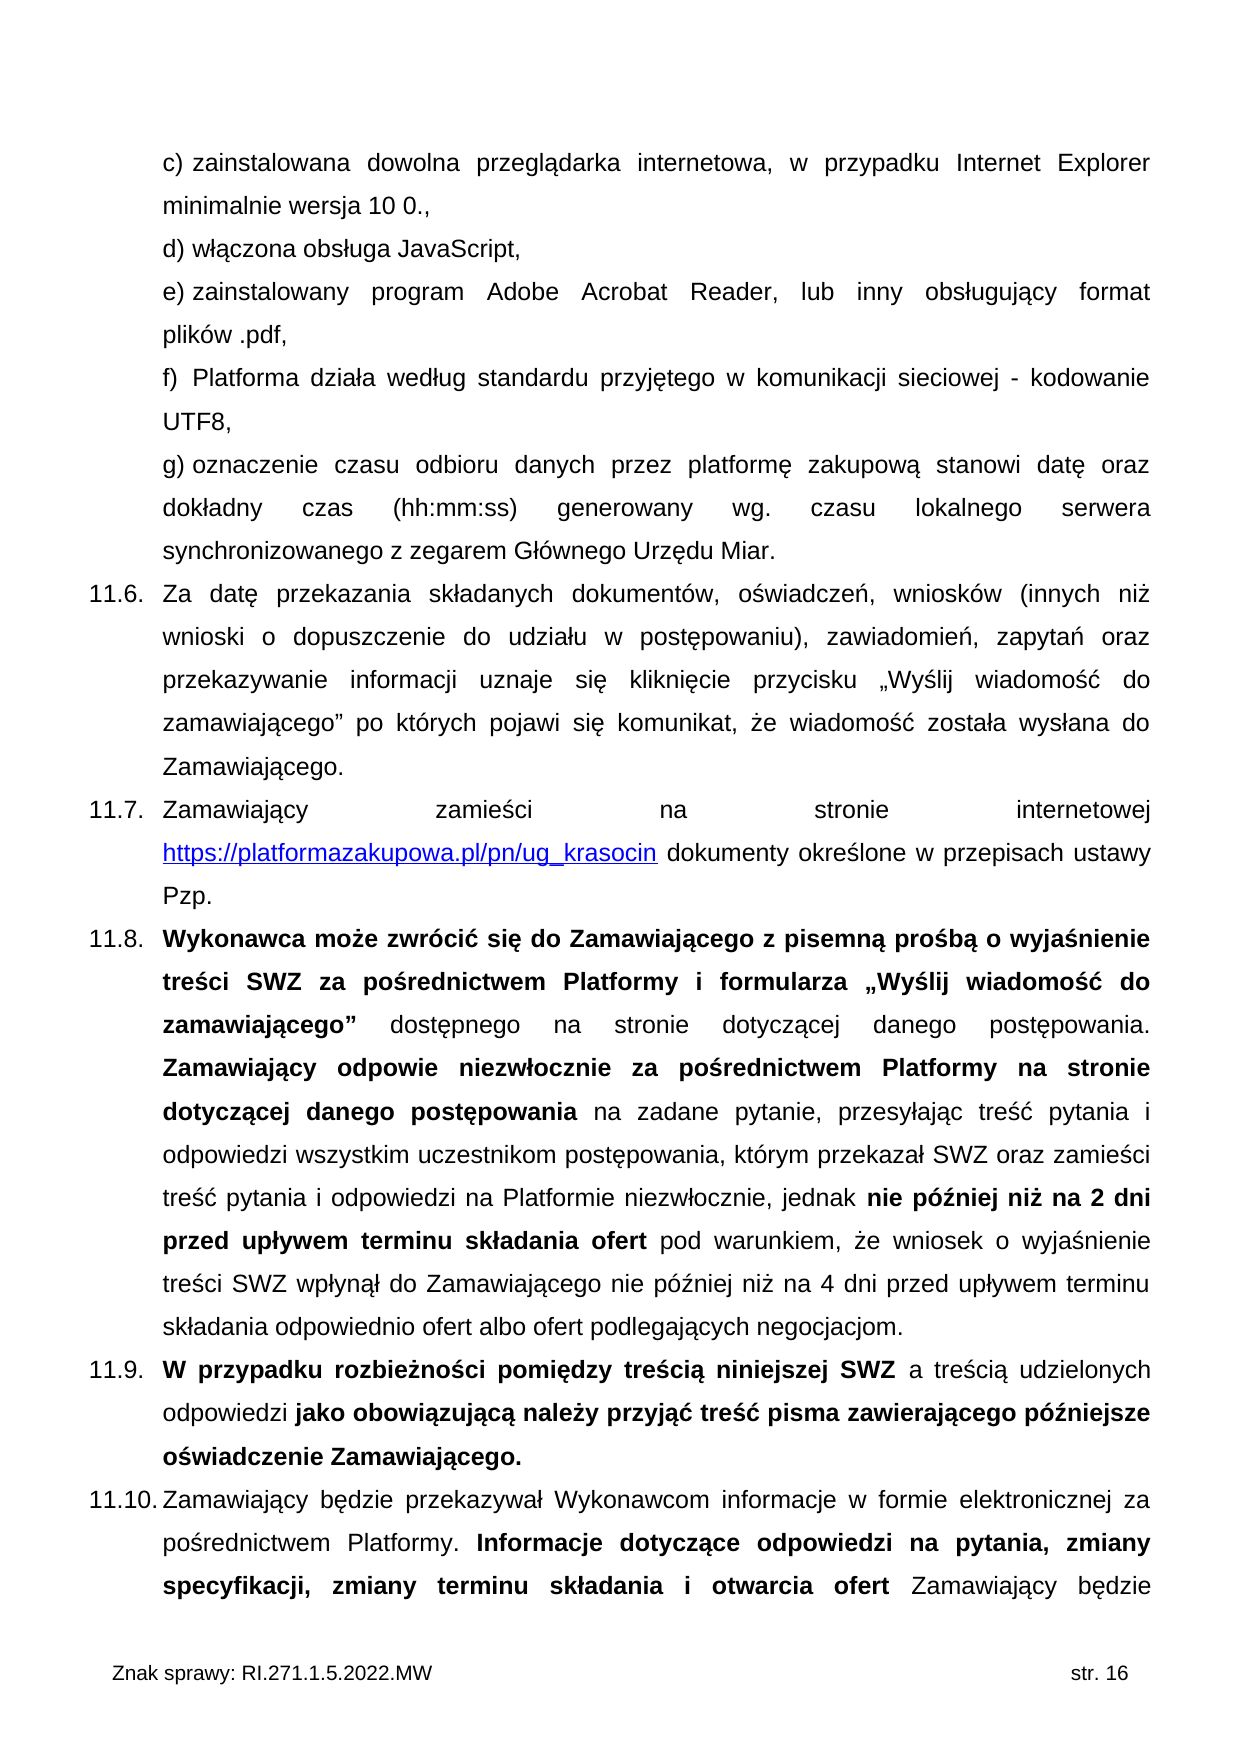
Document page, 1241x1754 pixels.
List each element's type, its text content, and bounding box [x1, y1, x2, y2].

list Za datę przekazania składanych dokumentów, oświadczeń, wniosków (innych niż wnioski o dopuszczenie do udziału w postępowaniu), zawiadomień, zapytań oraz przekazywanie informacji uznaje się kliknięcie przycisku „Wyślij wiadomość do zamawiającego” po których pojawi się komunikat, że wiadomość została wysłana do Zamawiającego. [89, 579, 1152, 780]
list zainstalowana dowolna przeglądarka internetowa, w przypadku Internet Explorer minimalnie wersja 10 0., [162, 148, 1152, 219]
list oznaczenie czasu odbioru danych przez platformę zakupową stanowi datę oraz dokładny czas (hh:mm:ss) generowany wg. czasu lokalnego serwera synchronizowanego z zegarem Głównego Urzędu Miar. [162, 449, 1152, 564]
list Wykonawca może zwrócić się do Zamawiającego z pisemną prośbą o wyjaśnienie treści SWZ za pośrednictwem Platformy i formularza „Wyślij wiadomość do zamawiającego” dostępnego na stronie dotyczącej danego postępowania. Zamawiający odpowie niezwłocznie za pośrednictwem Platformy na stronie dotyczącej danego postępowania na zadane pytanie, przesyłając treść pytania i odpowiedzi wszystkim uczestnikom postępowania, którym przekazał SWZ oraz zamieści treść pytania i odpowiedzi na Platformie niezwłocznie, jednak nie później niż na 2 dni przed upływem terminu składania ofert pod warunkiem, że wniosek o wyjaśnienie treści SWZ wpłynął do Zamawiającego nie później niż na 4 dni przed upływem terminu składania odpowiednio ofert albo ofert podlegających negocjacjom. [89, 924, 1152, 1341]
list zainstalowany program Adobe Acrobat Reader, lub inny obsługujący format plików .pdf, [162, 277, 1152, 349]
list Zamawiający zamieści na stronie internetowej https://platformazakupowa.pl/pn/ug_krasocin dokumenty określone w przepisach ustawy Pzp. [89, 794, 1152, 909]
list Platforma działa według standardu przyjętego w komunikacji sieciowej - kodowanie UTF8, [162, 363, 1152, 435]
list W przypadku rozbieżności pomiędzy treścią niniejszej SWZ a treścią udzielonych odpowiedzi jako obowiązującą należy przyjąć treść pisma zawierającego późniejsze oświadczenie Zamawiającego. [89, 1355, 1152, 1470]
list włączona obsługa JavaScript, [162, 234, 1152, 263]
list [89, 1484, 1152, 1599]
